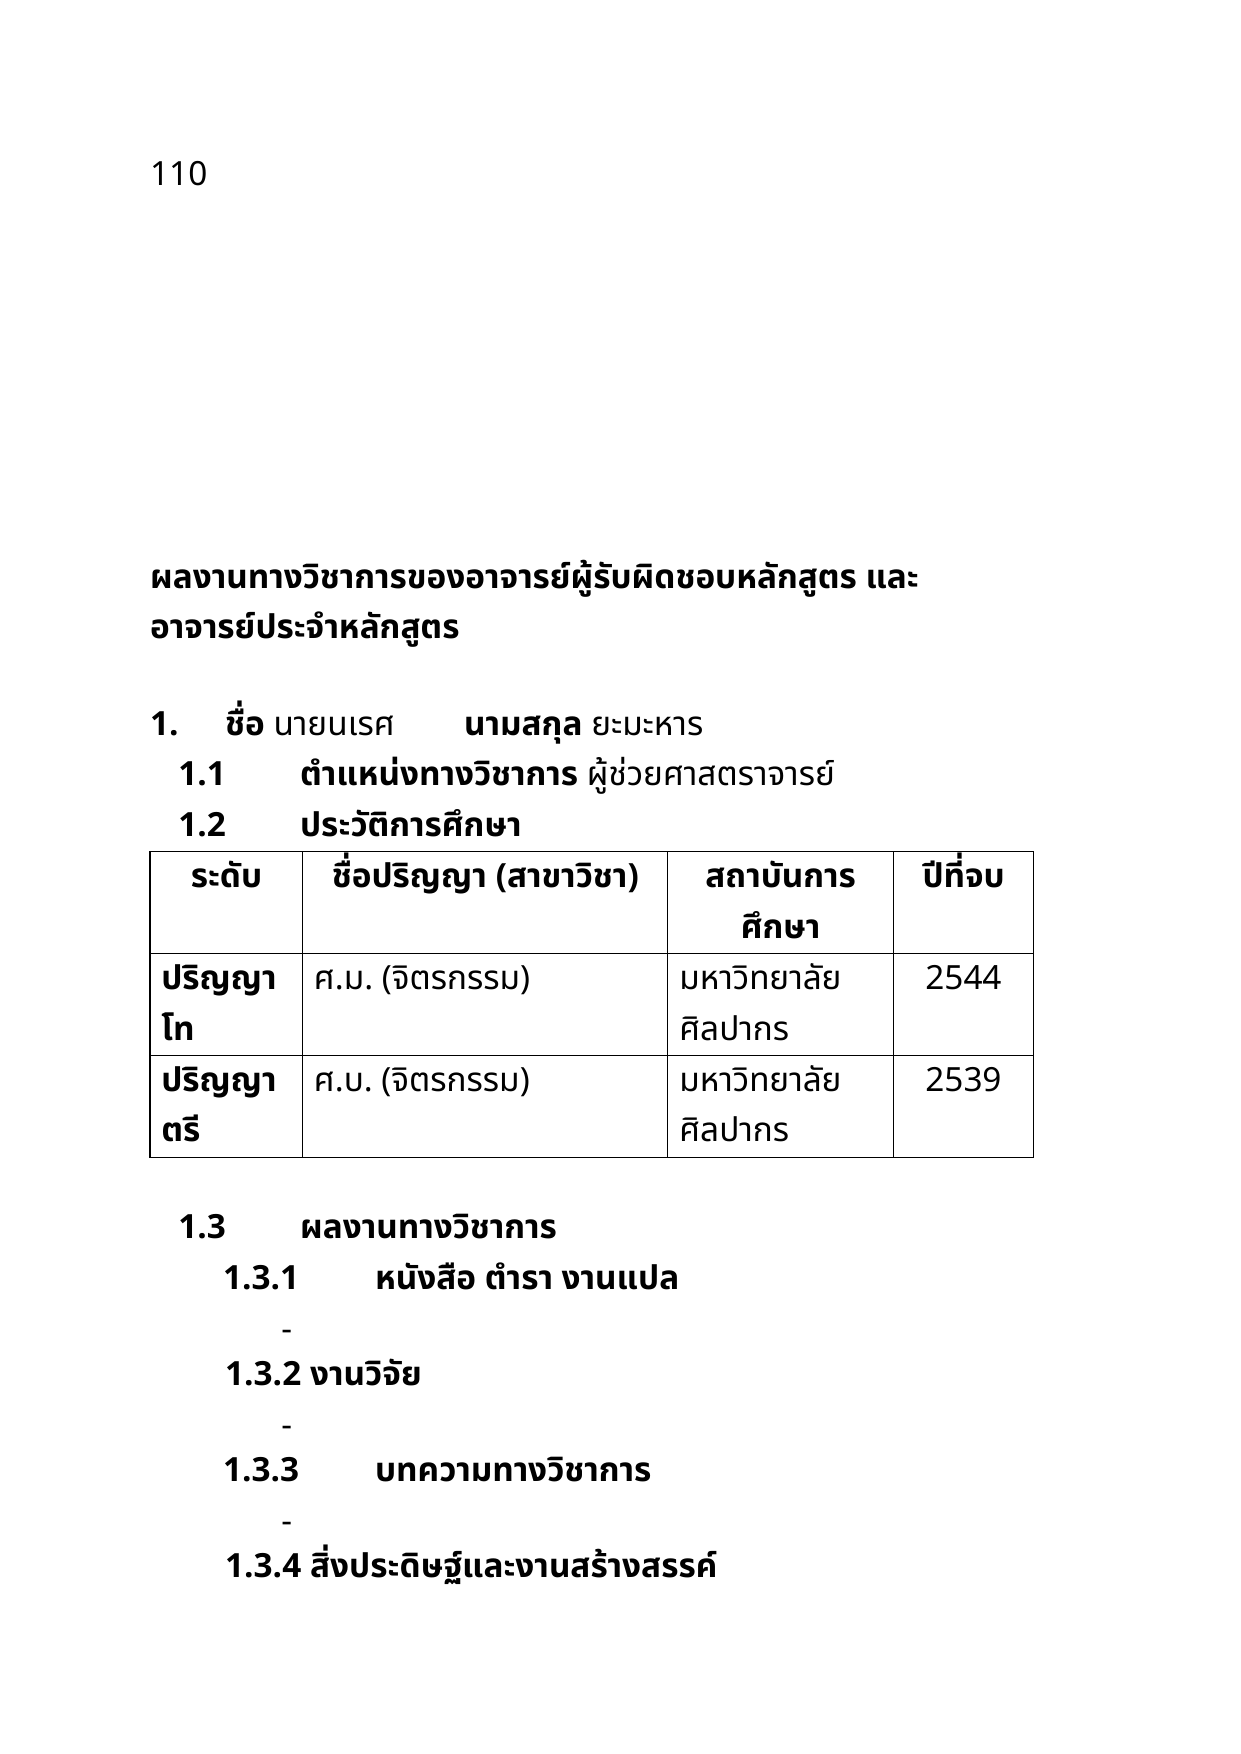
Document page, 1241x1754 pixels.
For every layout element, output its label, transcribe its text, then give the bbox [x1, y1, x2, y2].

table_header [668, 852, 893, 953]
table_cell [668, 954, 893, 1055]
text 1.1 ตำแหน่งทางวิชาการ ผู้ช่วยศาสตราจารย์ [150, 750, 1015, 801]
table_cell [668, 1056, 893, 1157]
text 1.2 ประวัติการศึกษา [150, 801, 1015, 851]
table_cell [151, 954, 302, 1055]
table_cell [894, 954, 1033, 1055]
text - [150, 1304, 1015, 1350]
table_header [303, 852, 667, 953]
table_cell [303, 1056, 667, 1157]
text ผลงานทางวิชาการของอาจารย์ผู้รับผิดชอบหลักสูตร และอาจารย์ประจำหลักสูตร [150, 553, 1015, 654]
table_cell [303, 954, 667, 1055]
text 1.3 ผลงานทางวิชาการ [150, 1203, 1015, 1254]
text 1.3.1 หนังสือ ตำรา งานแปล [150, 1254, 1015, 1304]
text 1.3.3 บทความทางวิชาการ [150, 1446, 1015, 1497]
text - [150, 1497, 1015, 1542]
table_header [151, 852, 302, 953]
text - [150, 1401, 1015, 1446]
text 1.3.4 สิ่งประดิษฐ์และงานสร้างสรรค์ [150, 1542, 1015, 1593]
text 1. ชื่อ นายนเรศ นามสกุล ยะมะหาร [150, 699, 1015, 750]
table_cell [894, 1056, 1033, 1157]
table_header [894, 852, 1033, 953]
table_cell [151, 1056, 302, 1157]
text 1.3.2 งานวิจัย [150, 1350, 1015, 1401]
